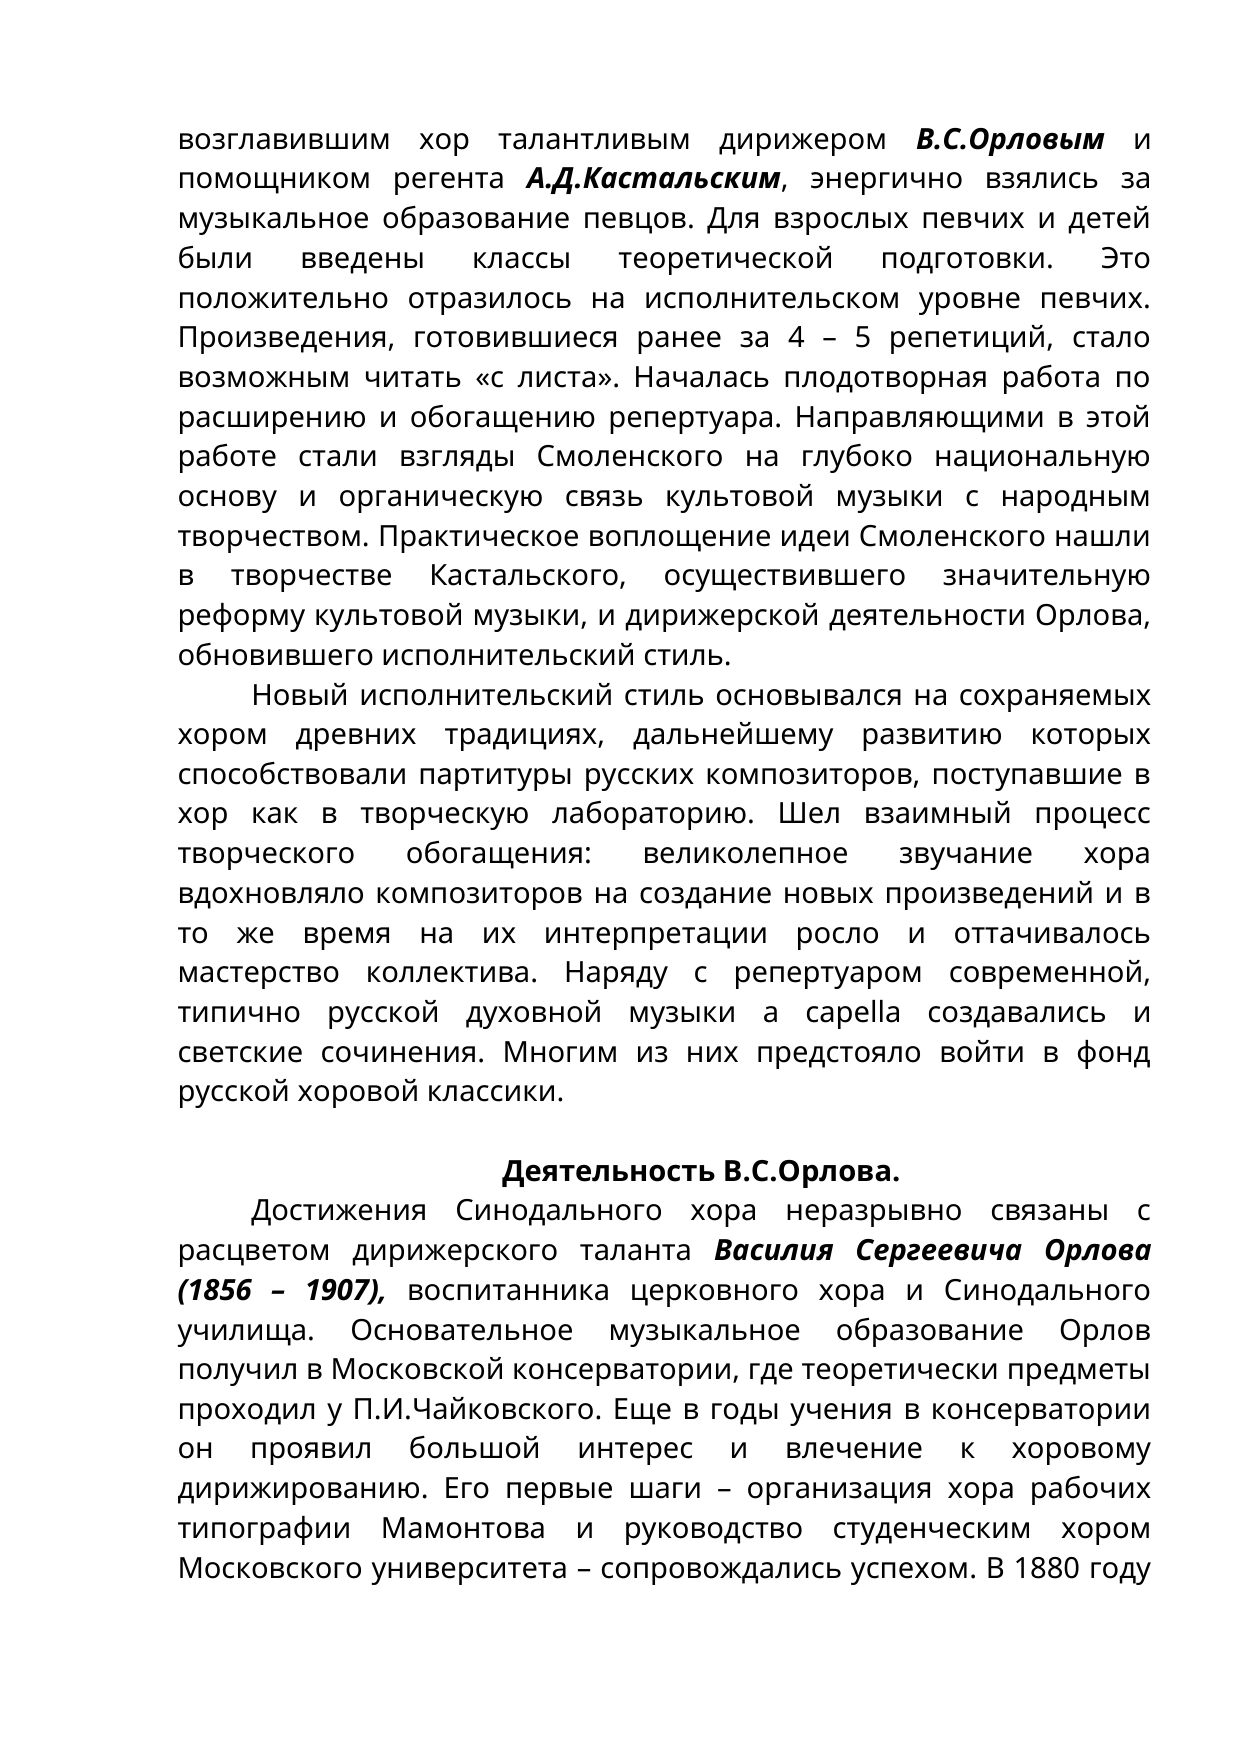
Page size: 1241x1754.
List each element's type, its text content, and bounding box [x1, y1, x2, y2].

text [177, 1190, 1152, 1587]
text Новый исполнительский стиль основывался на сохраняемых хором древних традициях, дальнейшему развитию которых способствовали партитуры русских композиторов, поступавшие в хор как в творческую лабораторию. Шел взаимный процесс творческого обогащения: великолепное звучание хора вдохновляло композиторов на создание новых произведений и в то же время на их интерпретации росло и оттачивалось мастерство коллектива. Наряду с репертуаром современной, типично русской духовной музыки a capella создавались и светские сочинения. Многим из них предстояло войти в фонд русской хоровой классики. [177, 674, 1152, 1110]
text Деятельность В.С.Орлова. [177, 1150, 1152, 1190]
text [177, 118, 1152, 674]
